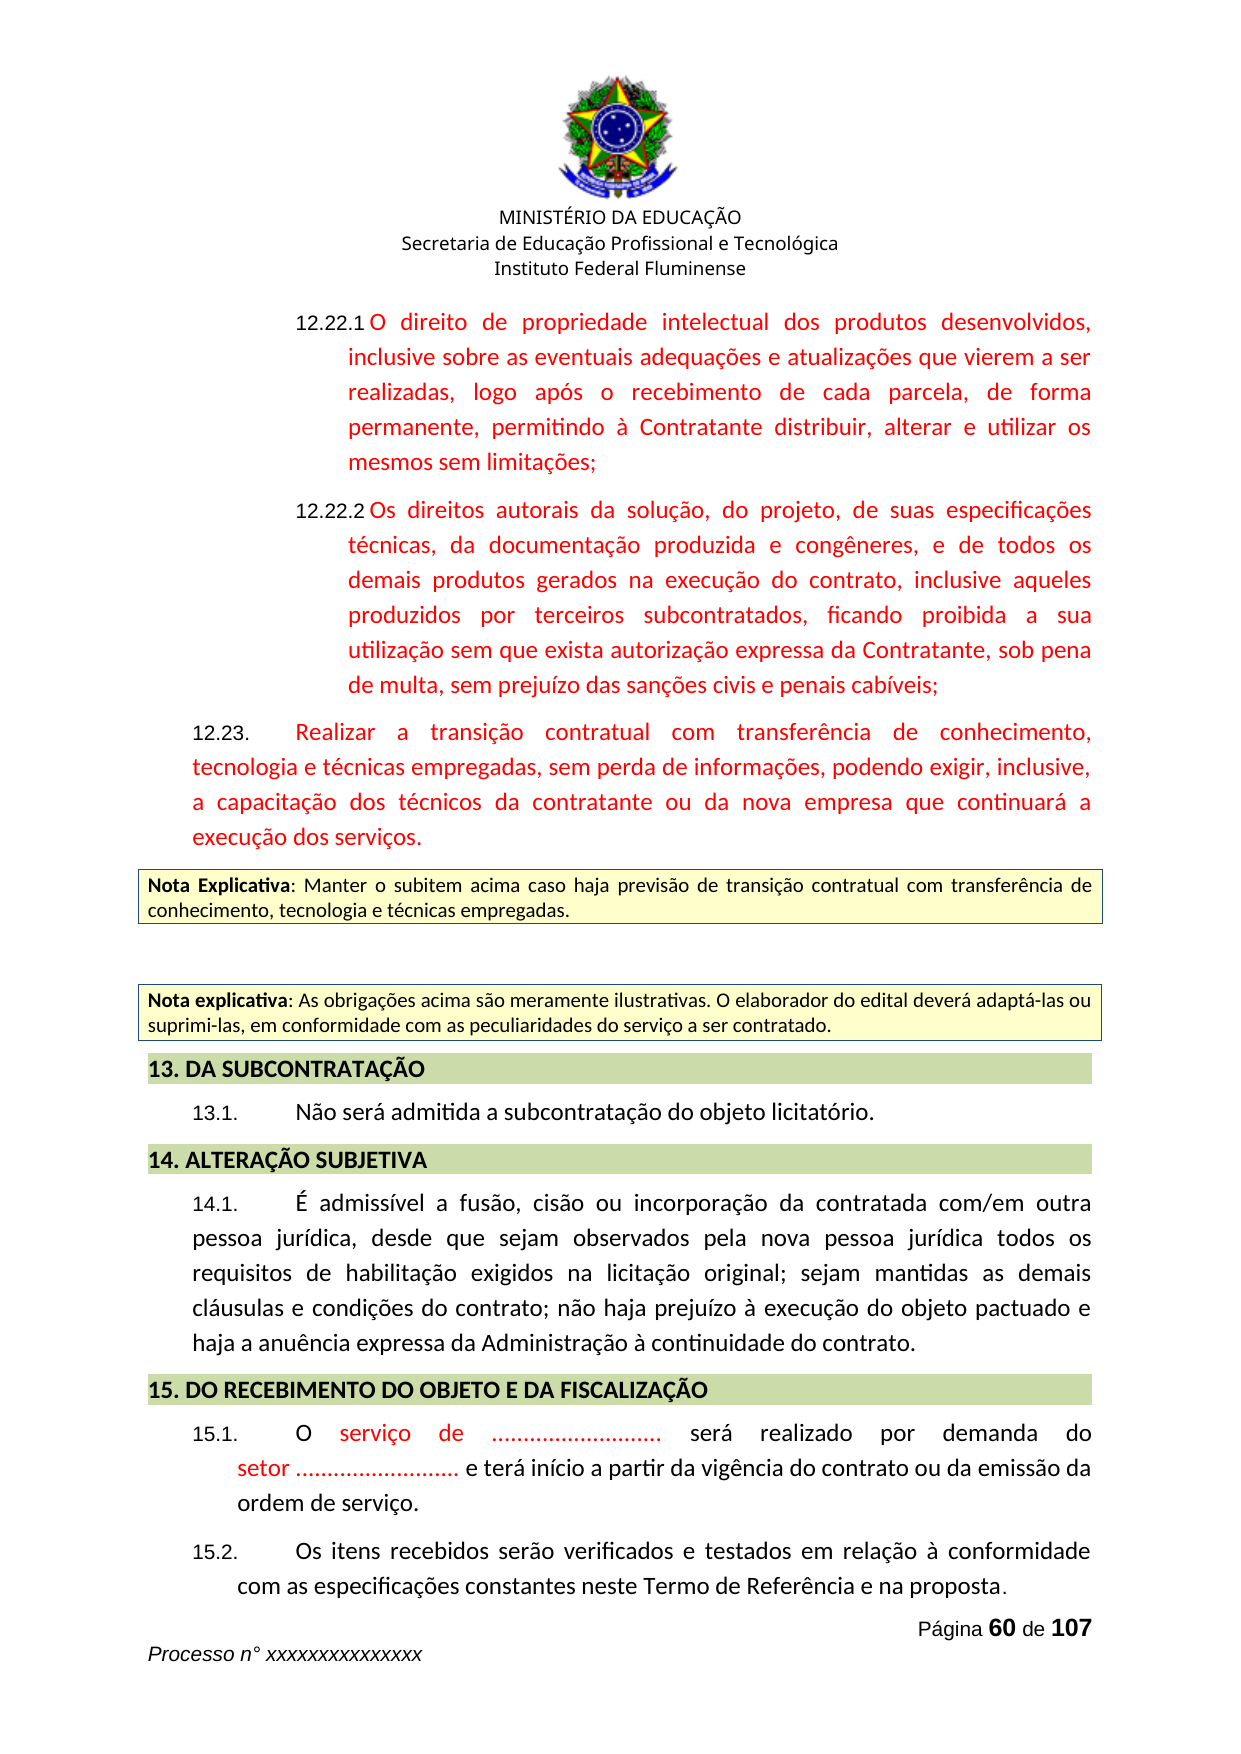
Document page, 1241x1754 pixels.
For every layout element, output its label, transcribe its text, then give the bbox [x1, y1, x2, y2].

list DO RECEBIMENTO DO OBJETO E DA FISCALIZAÇÃO [148, 1374, 1092, 1405]
list Realizar a transição contratual com transferência de conhecimento, tecnologia e técnicas empregadas, sem perda de informações, podendo exigir, inclusive, a capacitação dos técnicos da contratante ou da nova empresa que continuará a execução dos serviços. [192, 716, 1092, 852]
list ALTERAÇÃO SUBJETIVA [148, 1144, 1092, 1174]
list É admissível a fusão, cisão ou incorporação da contratada com/em outra pessoa jurídica, desde que sejam observados pela nova pessoa jurídica todos os requisitos de habilitação exigidos na licitação original; sejam mantidas as demais cláusulas e condições do contrato; não haja prejuízo à execução do objeto pactuado e haja a anuência expressa da Administração à continuidade do contrato. [192, 1187, 1092, 1357]
list O serviço de ........................... será realizado por demanda do setor .......................... e terá início a partir da vigência do contrato ou da emissão da ordem de serviço. [192, 1417, 1092, 1518]
text Nota Explicativa: Manter o subitem acima caso haja previsão de transição contratual com transferência de conhecimento, tecnologia e técnicas empregadas. [139, 870, 1102, 923]
list Os itens recebidos serão verificados e testados em relação à conformidade com as especificações constantes neste Termo de Referência e na proposta. [192, 1535, 1092, 1600]
text Nota explicativa: As obrigações acima são meramente ilustrativas. O elaborador do edital deverá adaptá-las ou suprimi-las, em conformidade com as peculiaridades do serviço a ser contratado. [139, 985, 1101, 1040]
list DA SUBCONTRATAÇÃO [148, 1053, 1092, 1084]
picture [558, 74, 682, 204]
list Não será admitida a subcontratação do objeto licitatório. [192, 1096, 1092, 1127]
list Os direitos autorais da solução, do projeto, de suas especificações técnicas, da documentação produzida e congêneres, e de todos os demais produtos gerados na execução do contrato, inclusive aqueles produzidos por terceiros subcontratados, ficando proibida a sua utilização sem que exista autorização expressa da Contratante, sob pena de multa, sem prejuízo das sanções civis e penais cabíveis; [295, 494, 1092, 699]
list O direito de propriedade intelectual dos produtos desenvolvidos, inclusive sobre as eventuais adequações e atualizações que vierem a ser realizadas, logo após o recebimento de cada parcela, de forma permanente, permitindo à Contratante distribuir, alterar e utilizar os mesmos sem limitações; [295, 306, 1092, 477]
